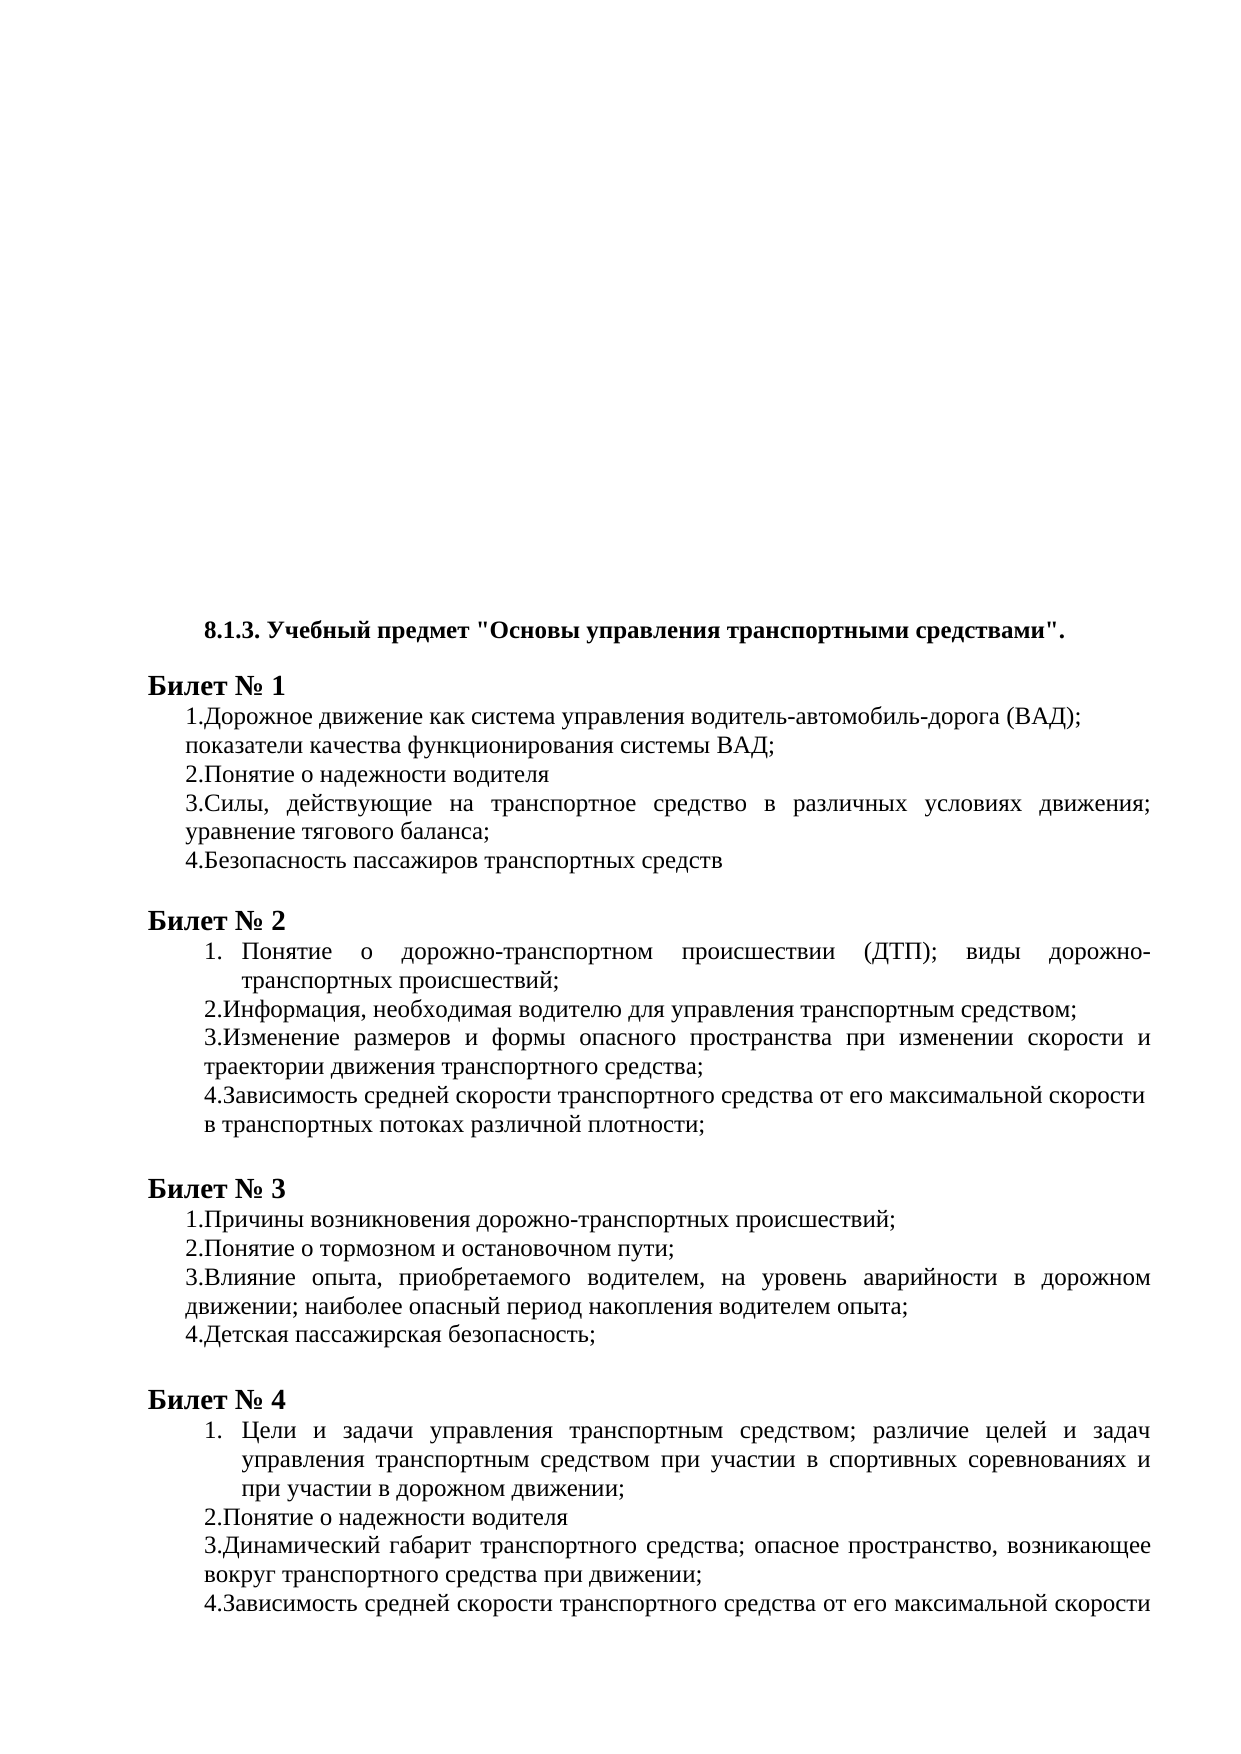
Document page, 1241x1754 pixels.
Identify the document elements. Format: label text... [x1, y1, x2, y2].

text 3.Изменение размеров и формы опасного пространства при изменении скорости и траектории движения транспортного средства; [204, 1022, 1152, 1080]
text 2.Информация, необходимая водителю для управления транспортным средством; [204, 994, 1152, 1022]
text Билет № 4 [148, 1382, 1152, 1415]
text Билет № 2 [148, 903, 1152, 936]
text 4.Безопасность пассажиров транспортных средств [185, 845, 1152, 874]
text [204, 1588, 1152, 1617]
text 4.Зависимость средней скорости транспортного средства от его максимальной скорости в транспортных потоках различной плотности; [204, 1080, 1152, 1137]
text 3.Силы, действующие на транспортное средство в различных условиях движения; уравнение тягового баланса; [185, 788, 1152, 845]
text 2.Понятие о надежности водителя [185, 759, 1152, 788]
text Билет № 1 [148, 668, 1152, 701]
list Понятие о дорожно-транспортном происшествии (ДТП); виды дорожно-транспортных происшествий; [204, 936, 1152, 994]
text 4.Детская пассажирская безопасность; [185, 1319, 1152, 1348]
text 1.Причины возникновения дорожно-транспортных происшествий; [185, 1204, 1152, 1233]
text 3.Динамический габарит транспортного средства; опасное пространство, возникающее вокруг транспортного средства при движении; [204, 1530, 1152, 1588]
text 3.Влияние опыта, приобретаемого водителем, на уровень аварийности в дорожном движении; наиболее опасный период накопления водителем опыта; [185, 1262, 1152, 1319]
text Билет № 3 [148, 1171, 1152, 1204]
text 1.Дорожное движение как система управления водитель-автомобиль-дорога (ВАД); показатели качества функционирования системы ВАД; [185, 701, 1152, 759]
list Цели и задачи управления транспортным средством; различие целей и задач управления транспортным средством при участии в спортивных соревнованиях и при участии в дорожном движении; [204, 1415, 1152, 1502]
text 8.1.3. Учебный предмет "Основы управления транспортными средствами". [148, 615, 1152, 644]
text 2.Понятие о тормозном и остановочном пути; [185, 1233, 1152, 1262]
text 2.Понятие о надежности водителя [204, 1502, 1152, 1530]
